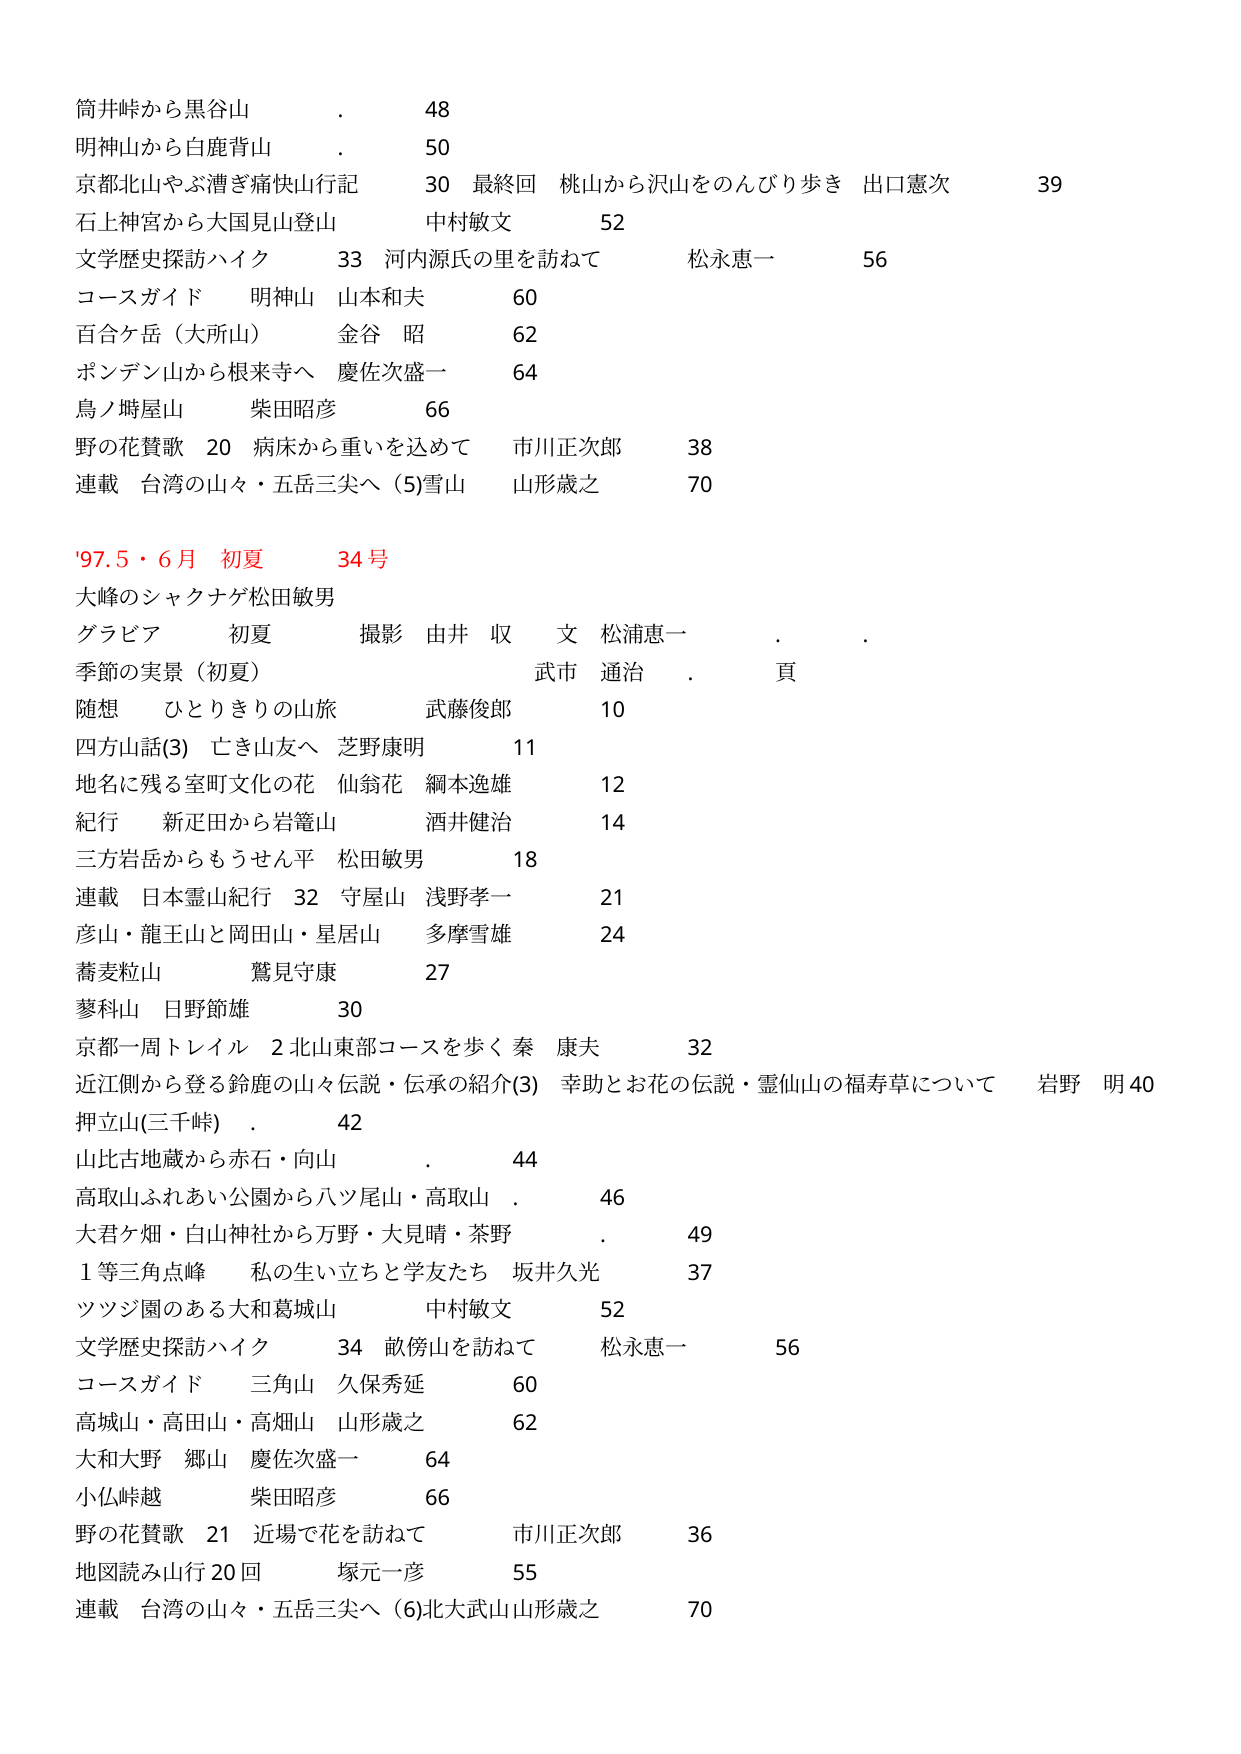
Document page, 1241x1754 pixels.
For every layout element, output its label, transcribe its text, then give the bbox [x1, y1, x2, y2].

text 蓼科山 日野節雄 30 [75, 989, 1165, 1027]
text 紀行 新疋田から岩篭山 酒井健治 14 [75, 802, 1165, 839]
text 三方岩岳からもうせん平 松田敏男 18 [75, 839, 1165, 877]
text 地名に残る室町文化の花 仙翁花 綱本逸雄 12 [75, 764, 1165, 802]
text 文学歴史探訪ハイク 33 河内源氏の里を訪ねて 松永恵一 56 [75, 239, 1165, 277]
text 筒井峠から黒谷山 . 48 [75, 89, 1165, 127]
text コースガイド 明神山 山本和夫 60 [75, 277, 1165, 314]
text 彦山・龍王山と岡田山・星居山 多摩雪雄 24 [75, 914, 1165, 952]
text 連載 日本霊山紀行 32 守屋山 浅野孝一 21 [75, 877, 1165, 914]
text 京都北山やぶ漕ぎ痛快山行記 30 最終回 桃山から沢山をのんびり歩き 出口憲次 39 [75, 164, 1165, 202]
text '97.５・６月 初夏 34号 [75, 539, 1165, 577]
text 高取山ふれあい公園から八ツ尾山・高取山 . 46 [75, 1177, 1165, 1214]
text ポンデン山から根来寺へ 慶佐次盛一 64 [75, 352, 1165, 389]
text 高城山・高田山・高畑山 山形歳之 62 [75, 1402, 1165, 1439]
text 文学歴史探訪ハイク 34 畝傍山を訪ねて 松永恵一 56 [75, 1327, 1165, 1364]
text 蕎麦粒山 鷲見守康 27 [75, 952, 1165, 989]
text １等三角点峰 私の生い立ちと学友たち 坂井久光 37 [75, 1252, 1165, 1289]
text 野の花賛歌 21 近場で花を訪ねて 市川正次郎 36 [75, 1514, 1165, 1552]
text 地図読み山行20回 塚元一彦 55 [75, 1552, 1165, 1589]
text コースガイド 三角山 久保秀延 60 [75, 1364, 1165, 1402]
text 季節の実景（初夏） 武市 通治 . 頁 [75, 652, 1165, 689]
text 連載 台湾の山々・五岳三尖へ（5)雪山 山形歳之 70 [75, 464, 1165, 502]
text 鳥ノ塒屋山 柴田昭彦 66 [75, 389, 1165, 427]
text ツツジ園のある大和葛城山 中村敏文 52 [75, 1289, 1165, 1327]
text 大峰のシャクナゲ松田敏男 [75, 577, 1165, 614]
text 大和大野 郷山 慶佐次盛一 64 [75, 1439, 1165, 1477]
text 連載 台湾の山々・五岳三尖へ（6)北大武山 山形歳之 70 [75, 1589, 1165, 1627]
text 石上神宮から大国見山登山 中村敏文 52 [75, 202, 1165, 239]
text 百合ケ岳（大所山） 金谷 昭 62 [75, 314, 1165, 352]
text 京都一周トレイル 2 北山東部コースを歩く 秦 康夫 32 [75, 1027, 1165, 1064]
text 小仏峠越 柴田昭彦 66 [75, 1477, 1165, 1514]
text 近江側から登る鈴鹿の山々伝説・伝承の紹介(3) 幸助とお花の伝説・霊仙山の福寿草について 岩野 明40 [75, 1064, 1165, 1102]
text グラビア 初夏 撮影 由井 収 文 松浦恵一 . . [75, 614, 1165, 652]
text 押立山(三千峠) . 42 [75, 1102, 1165, 1139]
text 随想 ひとりきりの山旅 武藤俊郎 10 [75, 689, 1165, 727]
text 大君ケ畑・白山神社から万野・大見晴・茶野 . 49 [75, 1214, 1165, 1252]
text 四方山話(3) 亡き山友へ 芝野康明 11 [75, 727, 1165, 764]
text 山比古地蔵から赤石・向山 . 44 [75, 1139, 1165, 1177]
text 野の花賛歌 20 病床から重いを込めて 市川正次郎 38 [75, 427, 1165, 464]
text 明神山から白鹿背山 . 50 [75, 127, 1165, 164]
